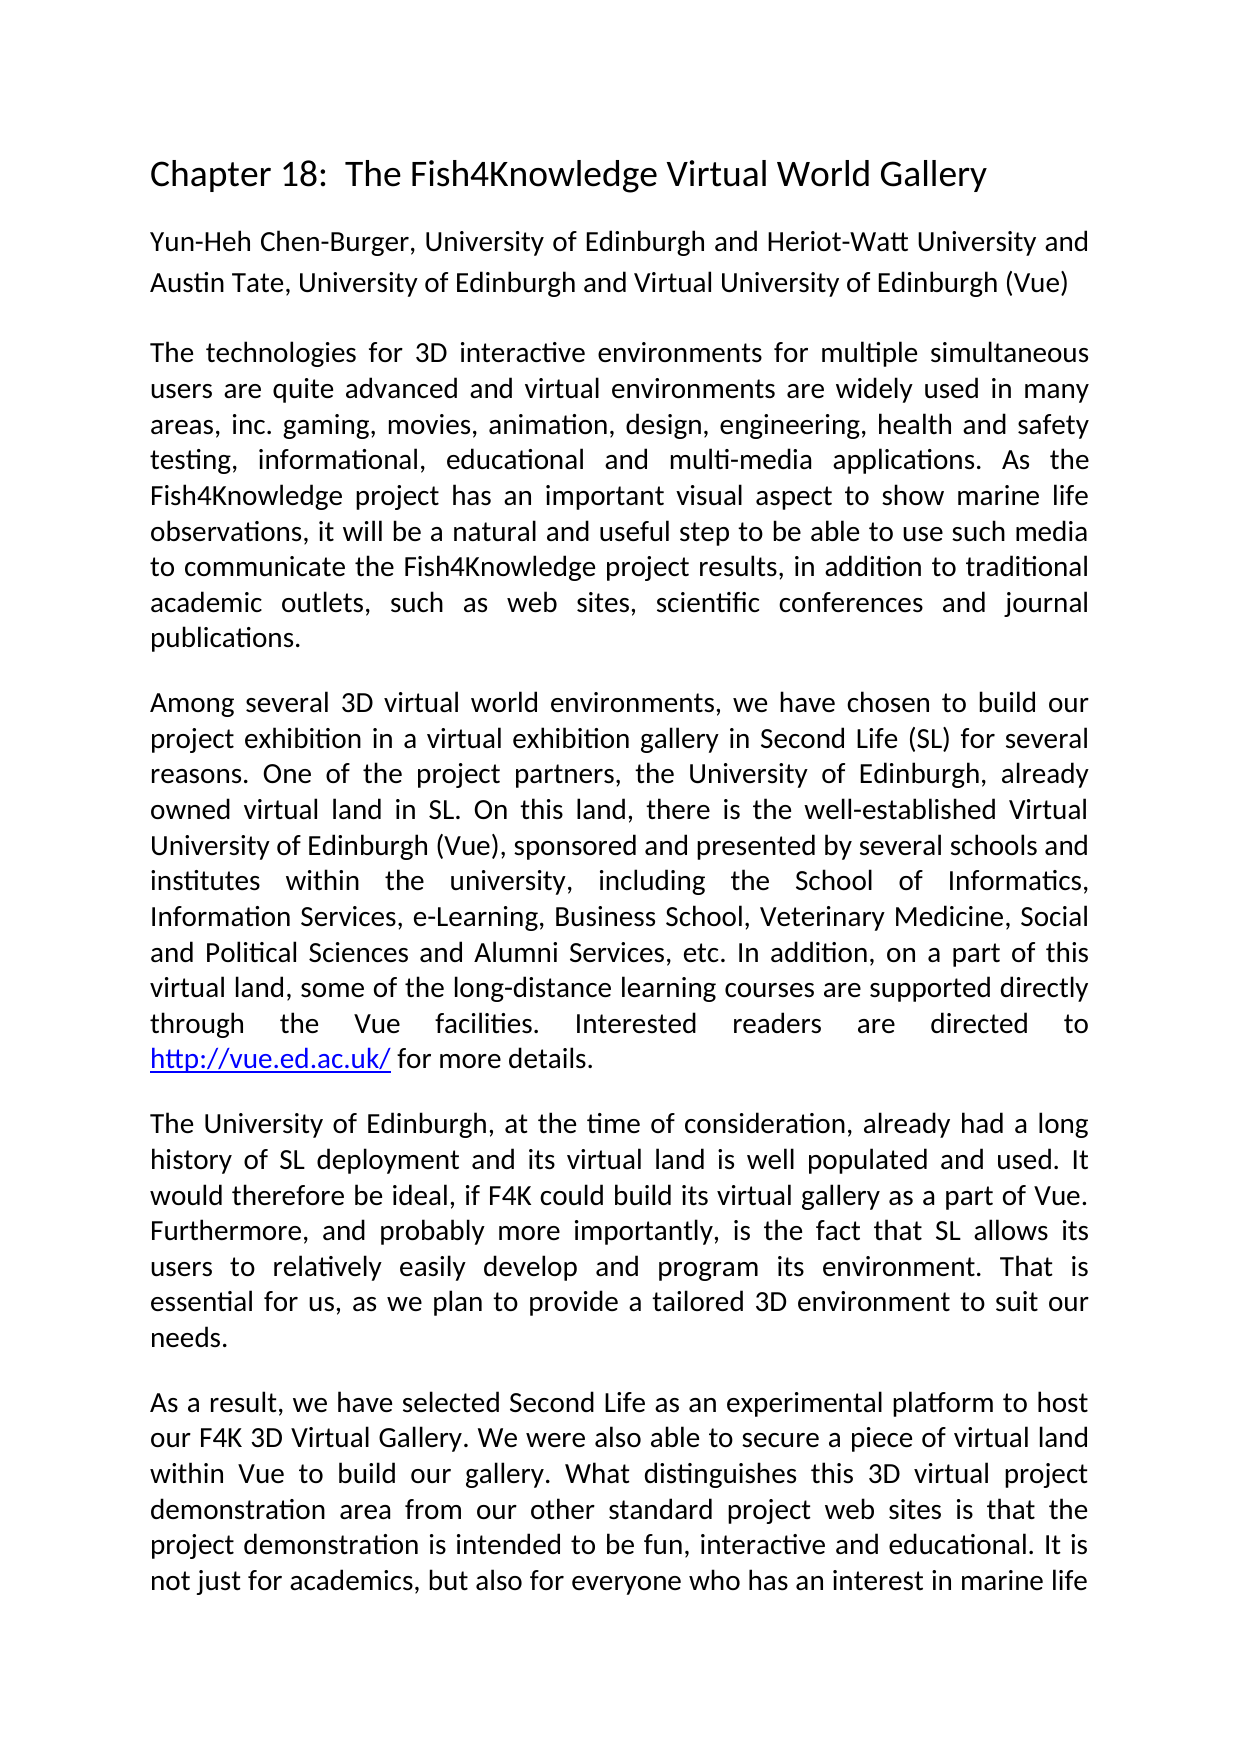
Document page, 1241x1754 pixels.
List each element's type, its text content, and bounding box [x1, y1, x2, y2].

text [150, 1384, 1090, 1598]
text Among several 3D virtual world environments, we have chosen to build our project exhibition in a virtual exhibition gallery in Second Life (SL) for several reasons. One of the project partners, the University of Edinburgh, already owned virtual land in SL. On this land, there is the well-established Virtual University of Edinburgh (Vue), sponsored and presented by several schools and institutes within the university, including the School of Informatics, Information Services, e-Learning, Business School, Veterinary Medicine, Social and Political Sciences and Alumni Services, etc. In addition, on a part of this virtual land, some of the long-distance learning courses are supported directly through the Vue facilities. Interested readers are directed to http://vue.ed.ac.uk/ for more details. [150, 684, 1090, 1076]
text Yun-Heh Chen-Burger, University of Edinburgh and Heriot-Watt University and Austin Tate, University of Edinburgh and Virtual University of Edinburgh (Vue) [150, 223, 1090, 300]
text The University of Edinburgh, at the time of consideration, already had a long history of SL deployment and its virtual land is well populated and used. It would therefore be ideal, if F4K could build its virtual gallery as a part of Vue. Furthermore, and probably more importantly, is the fact that SL allows its users to relatively easily develop and program its environment. That is essential for us, as we plan to provide a tailored 3D environment to suit our needs. [150, 1105, 1090, 1355]
text Chapter 18: The Fish4Knowledge Virtual World Gallery [150, 150, 1090, 196]
text The technologies for 3D interactive environments for multiple simultaneous users are quite advanced and virtual environments are widely used in many areas, inc. gaming, movies, animation, design, engineering, health and safety testing, informational, educational and multi-media applications. As the Fish4Knowledge project has an important visual aspect to show marine life observations, it will be a natural and useful step to be able to use such media to communicate the Fish4Knowledge project results, in addition to traditional academic outlets, such as web sites, scientific conferences and journal publications. [150, 334, 1090, 655]
